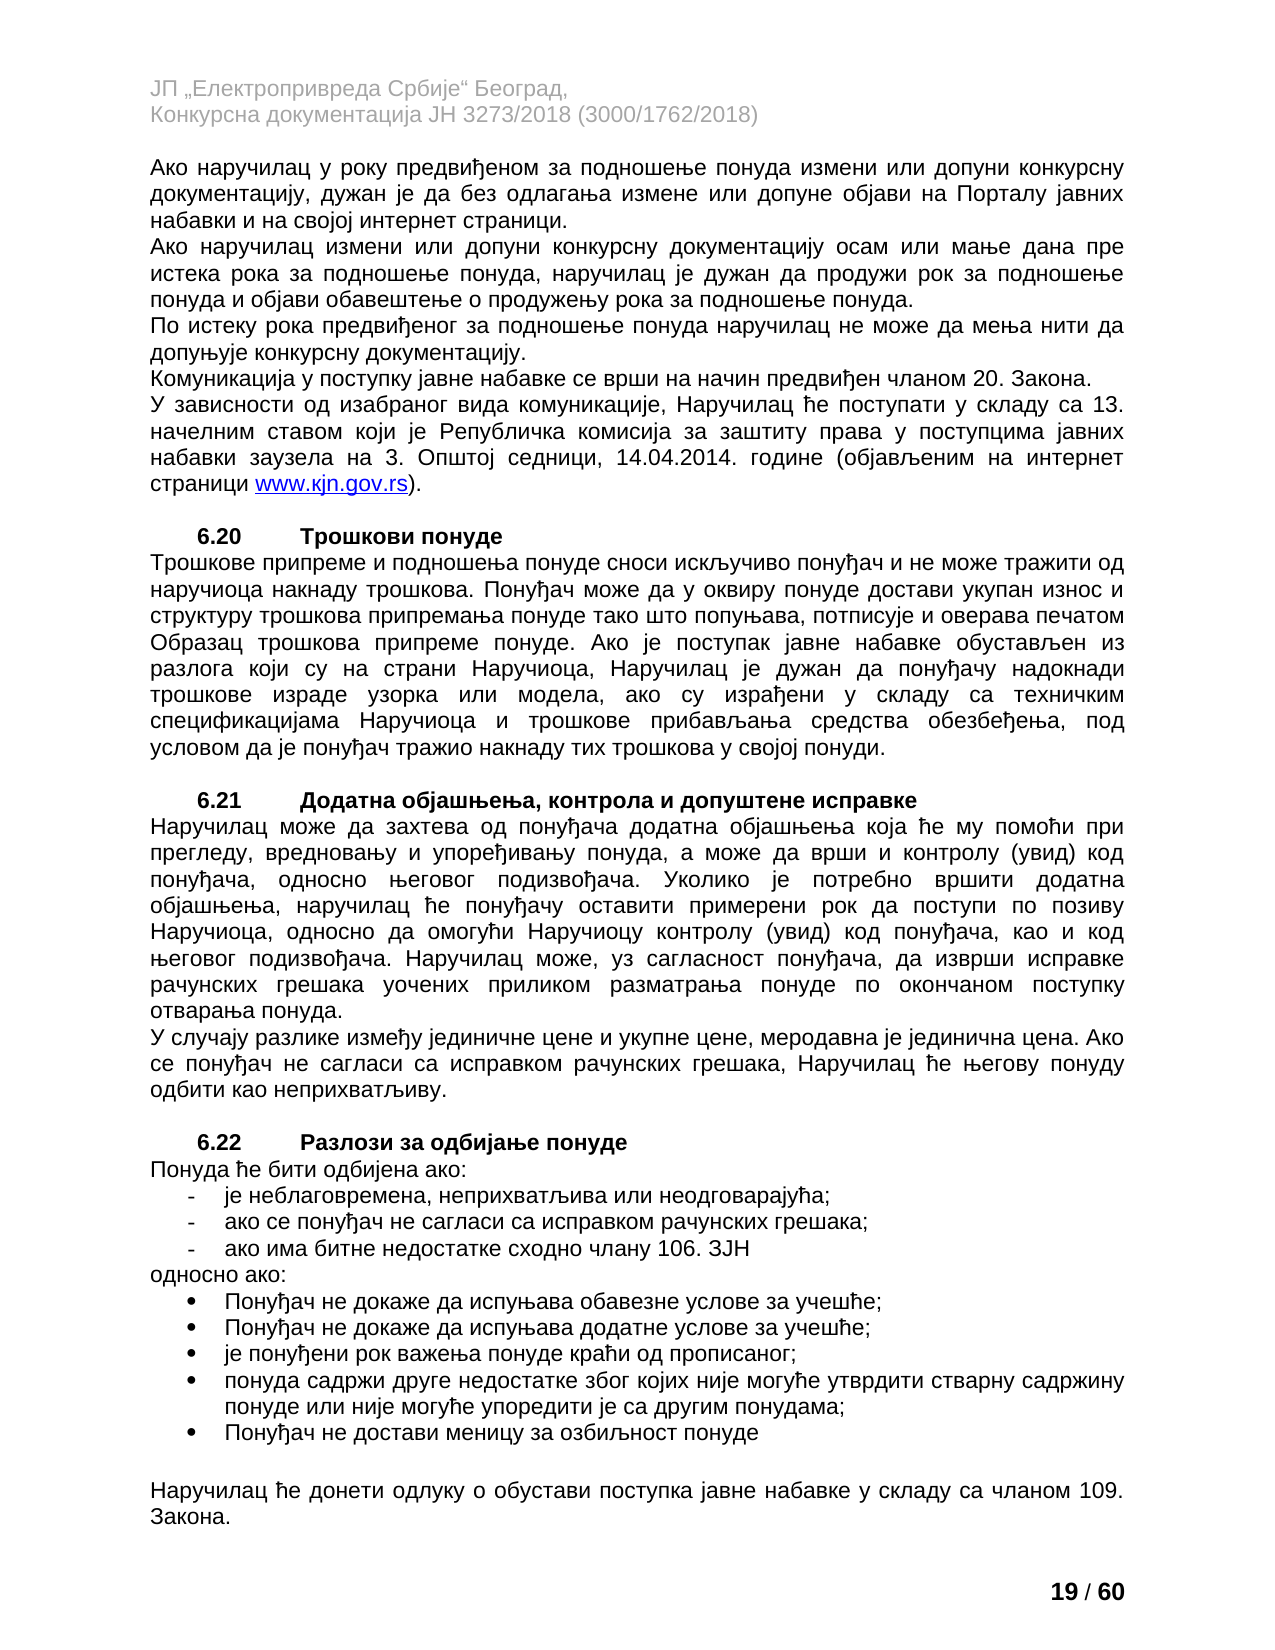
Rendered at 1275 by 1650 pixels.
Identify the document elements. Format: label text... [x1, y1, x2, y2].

list Понуђач не докаже да испуњава обавезне услове за учешће; [187, 1288, 1125, 1314]
list ако има битне недостатке сходно члану 106. ЗЈН [187, 1235, 1125, 1261]
list је понуђени рок важења понуде краћи од прописаног; [187, 1340, 1125, 1367]
text У случају разлике између јединичне цене и укупне цене, меродавна је јединична цена. Ако се понуђач не сагласи са исправком рачунских грешака, Наручилац ће његову понуду одбити као неприхватљиву. [150, 1024, 1125, 1103]
list Понуђач не докаже да испуњава додатне услове за учешће; [187, 1314, 1125, 1340]
list понуда садржи друге недостатке због којих није могуће утврдити стварну садржину понуде или није могуће упоредити је са другим понудама; [187, 1367, 1125, 1419]
text Понуда ће бити одбијена ако: [150, 1156, 1125, 1182]
text Наручилац ће донети одлуку о обустави поступка јавне набавке у складу са чланом 109. Закона. [150, 1477, 1125, 1529]
list ако се понуђач не сагласи са исправком рачунских грешака; [187, 1208, 1125, 1235]
text Комуникација у поступку јавне набавке се врши на начин предвиђен чланом 20. Закона. [150, 365, 1125, 391]
list Разлози за одбијање понуде [197, 1129, 1125, 1156]
list је неблаговремена, неприхватљива или неодговарајућа; [187, 1182, 1125, 1208]
text Ако наручилац у року предвиђеном за подношење понуда измени или допуни конкурсну документацију, дужан је да без одлагања измене или допуне објави на Порталу јавних набавки и на својој интернет страници. [150, 154, 1125, 233]
list односно ако: [150, 1261, 1125, 1288]
text У зависности од изабраног вида комуникације, Наручилац ће поступати у складу са 13. начелним ставом који је Републичка комисија за заштиту права у поступцима јавних набавки заузела на 3. Општој седници, 14.04.2014. године (објављеним на интернет страници www.кjn.gov.rs). [150, 391, 1125, 497]
text По истеку рока предвиђеног за подношење понуда наручилац не може да мења нити да допуњује конкурсну документацију. [150, 312, 1125, 365]
text Трошкове припреме и подношења понуде сноси искључиво понуђач и не може тражити од наручиоца накнаду трошкова. Понуђач може да у оквиру понуде достави укупан износ и структуру трошкова припремања понуде тако што попуњава, потписује и оверава печатом Образац трошкова припреме понуде. Ако је поступак јавне набавке обустављен из разлога који су на страни Наручиоца, Наручилац је дужан да понуђачу надокнади трошкове израде узорка или модела, ако су израђени у складу са техничким спецификацијама Наручиоца и трошкове прибављања средства обезбеђења, под условом да је понуђач тражио накнаду тих трошкова у својој понуди. [150, 549, 1125, 760]
list Додатна објашњења, контрола и допуштене исправке [197, 787, 1125, 813]
list Трошкови понуде [197, 523, 1125, 549]
text Наручилац може да захтева од понуђача додатна објашњења која ће му помоћи при прегледу, вредновању и упоређивању понуда, а може да врши и контролу (увид) код понуђача, односно његовог подизвођача. Уколико је потребно вршити додатна објашњења, наручилац ће понуђачу оставити примерени рок да поступи по позиву Наручиоца, односно да омогући Наручиоцу контролу (увид) код понуђача, као и код његовог подизвођача. Наручилац може, уз сагласност понуђача, да изврши исправке рачунских грешака уочених приликом разматрања понуде по окончаном поступку отварања понуда. [150, 813, 1125, 1024]
list Понуђач не достави меницу за озбиљност понуде [187, 1419, 1125, 1446]
text Ако наручилац измени или допуни конкурсну документацију осам или мање дана пре истека рока за подношење понуда, наручилац је дужан да продужи рок за подношење понуда и објави обавештење о продужењу рока за подношење понуда. [150, 233, 1125, 312]
